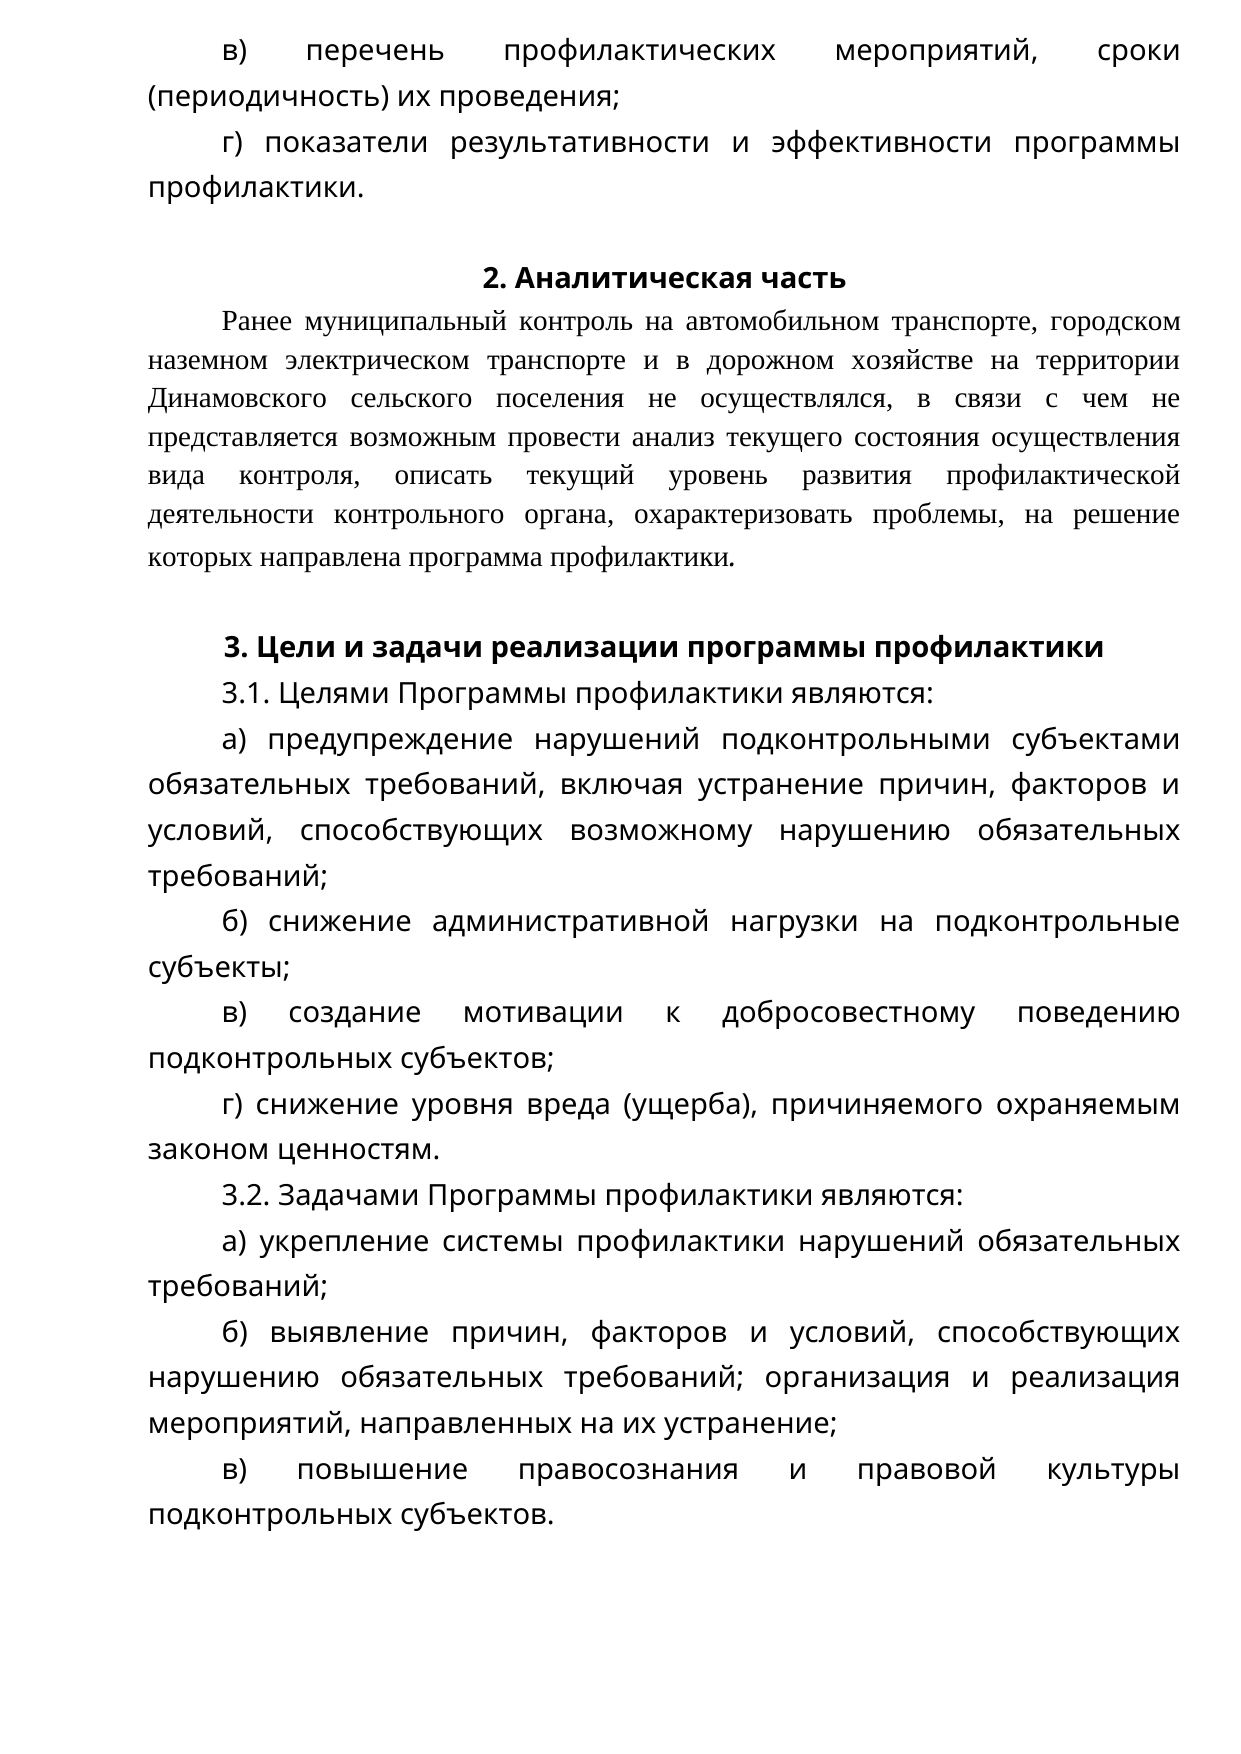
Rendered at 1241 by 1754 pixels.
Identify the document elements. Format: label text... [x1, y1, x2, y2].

text в) создание мотивации к добросовестному поведению подконтрольных субъектов; [148, 992, 1181, 1077]
text а) укрепление системы профилактики нарушений обязательных требований; [148, 1220, 1181, 1305]
text 3.1. Целями Программы профилактики являются: [148, 672, 1181, 712]
text а) предупреждение нарушений подконтрольными субъектами обязательных требований, включая устранение причин, факторов и условий, способствующих возможному нарушению обязательных требований; [148, 718, 1181, 894]
text б) выявление причин, факторов и условий, способствующих нарушению обязательных требований; организация и реализация мероприятий, направленных на их устранение; [148, 1311, 1181, 1442]
text 3.2. Задачами Программы профилактики являются: [148, 1174, 1181, 1214]
text в) перечень профилактических мероприятий, сроки (периодичность) их проведения; [148, 29, 1181, 115]
text г) показатели результативности и эффективности программы профилактики. [148, 121, 1181, 206]
text 2. Аналитическая часть [148, 258, 1181, 297]
text Ранее муниципальный контроль на автомобильном транспорте, городском наземном электрическом транспорте и в дорожном хозяйстве на территории Динамовского сельского поселения не осуществлялся, в связи с чем не представляется возможным провести анализ текущего состояния осуществления вида контроля, описать текущий уровень развития профилактической деятельности контрольного органа, охарактеризовать проблемы, на решение которых направлена программа профилактики. [148, 303, 1181, 575]
text б) снижение административной нагрузки на подконтрольные субъекты; [148, 901, 1181, 986]
text г) снижение уровня вреда (ущерба), причиняемого охраняемым законом ценностям. [148, 1083, 1181, 1168]
text в) повышение правосознания и правовой культуры подконтрольных субъектов. [148, 1448, 1181, 1533]
text 3. Цели и задачи реализации программы профилактики [148, 627, 1181, 666]
